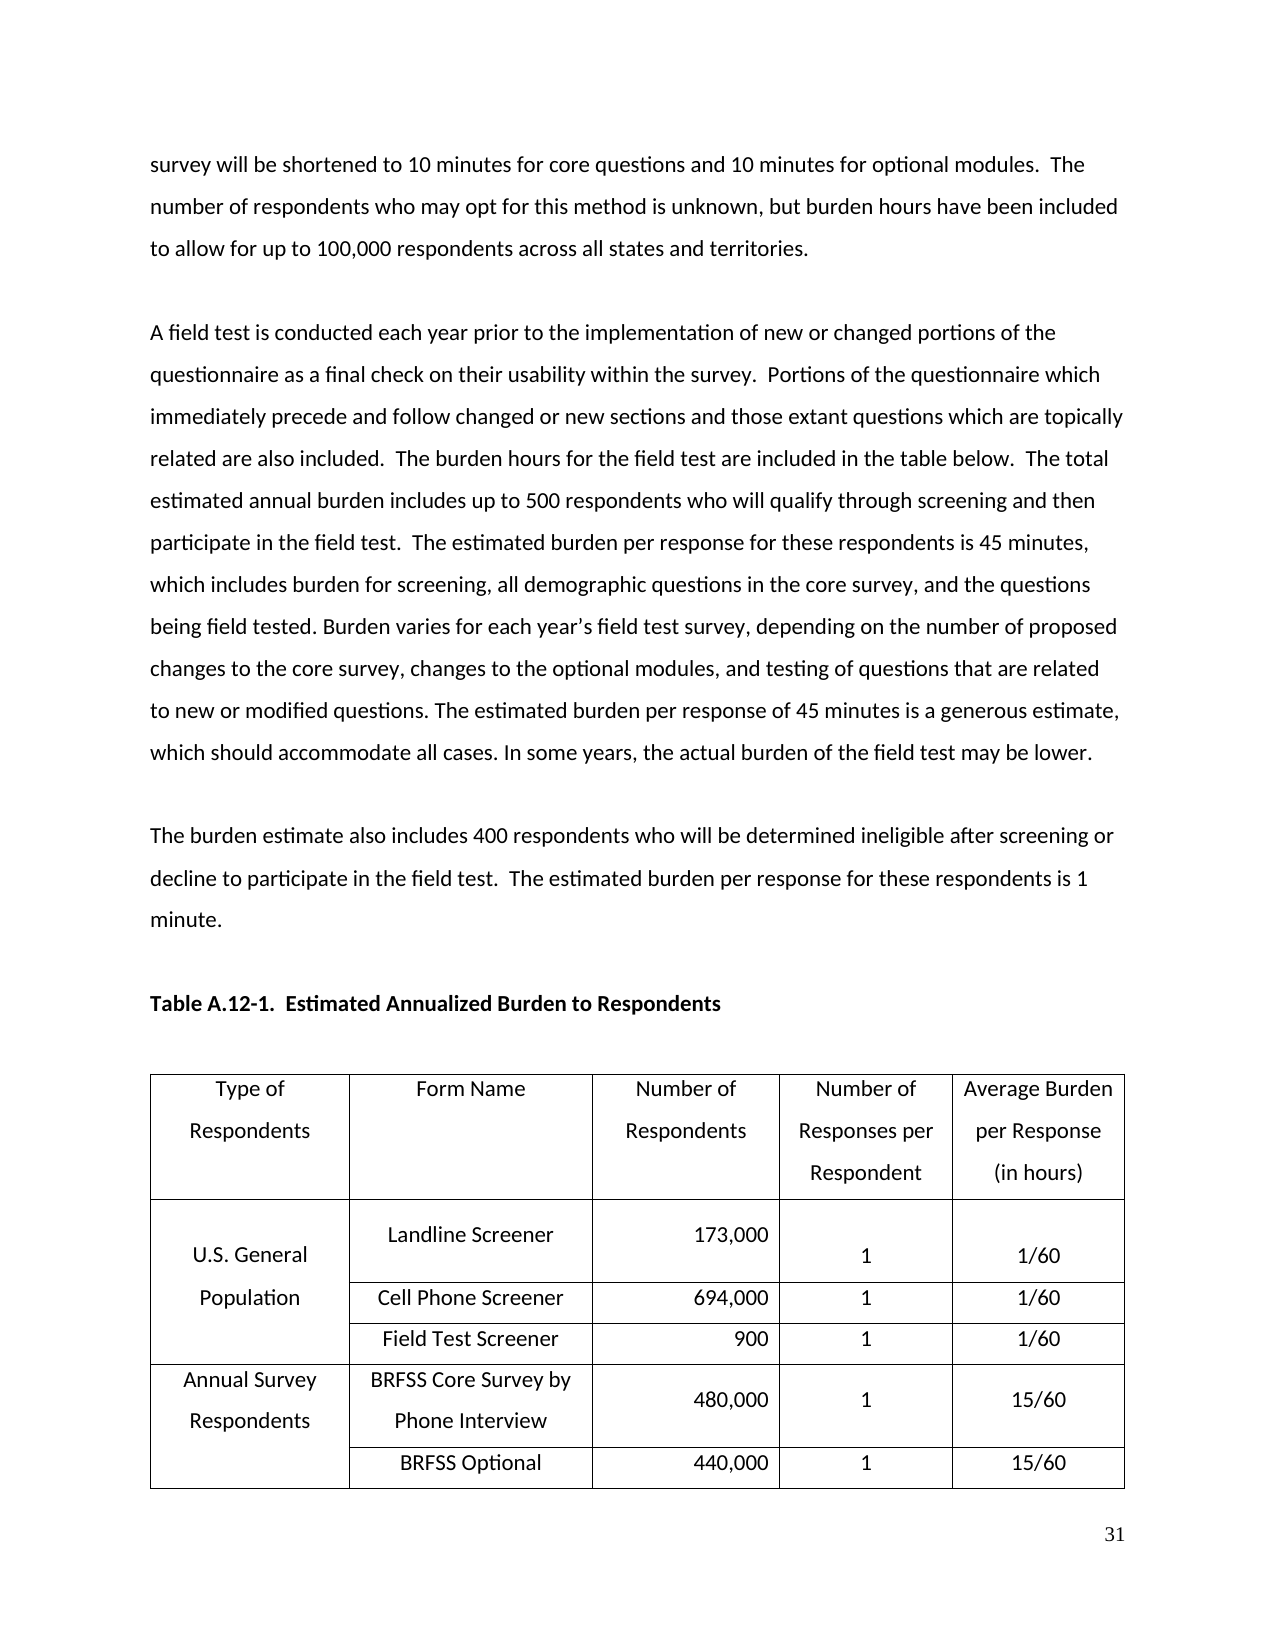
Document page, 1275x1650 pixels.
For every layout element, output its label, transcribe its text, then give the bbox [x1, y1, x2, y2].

table_header Number of Respondents [593, 1075, 779, 1198]
table_cell Field Test Screener [350, 1324, 592, 1364]
table_cell 15/60 [953, 1365, 1124, 1447]
table_cell 15/60 [953, 1448, 1124, 1488]
table_cell 1/60 [953, 1200, 1124, 1282]
table_cell 440,000 [593, 1448, 779, 1488]
table_cell 1/60 [953, 1283, 1124, 1323]
table_cell U.S. General Population [151, 1200, 349, 1364]
table_cell 1/60 [953, 1324, 1124, 1364]
text A field test is conducted each year prior to the implementation of new or changed portions of the questionnaire as a final check on their usability within the survey. Portions of the questionnaire which immediately precede and follow changed or new sections and those extant questions which are topically related are also included. The burden hours for the field test are included in the table below. The total estimated annual burden includes up to 500 respondents who will qualify through screening and then participate in the field test. The estimated burden per response for these respondents is 45 minutes, which includes burden for screening, all demographic questions in the core survey, and the questions being field tested. Burden varies for each year’s field test survey, depending on the number of proposed changes to the core survey, changes to the optional modules, and testing of questions that are related to new or modified questions. The estimated burden per response of 45 minutes is a generous estimate, which should accommodate all cases. In some years, the actual burden of the field test may be lower. [150, 318, 1125, 766]
table_header Type of Respondents [151, 1075, 349, 1198]
table_cell 1 [780, 1200, 952, 1282]
table_cell 1 [780, 1365, 952, 1447]
table_header Form Name [350, 1075, 592, 1198]
table_cell Landline Screener [350, 1200, 592, 1282]
table_cell 1 [780, 1324, 952, 1364]
text The burden estimate also includes 400 respondents who will be determined ineligible after screening or decline to participate in the field test. The estimated burden per response for these respondents is 1 minute. [150, 822, 1125, 934]
text Table A.12-1. Estimated Annualized Burden to Respondents [150, 989, 1125, 1018]
table_cell BRFSS Core Survey by Phone Interview [350, 1365, 592, 1447]
table_cell 1 [780, 1283, 952, 1323]
table_cell 173,000 [593, 1200, 779, 1282]
table_header Average Burden per Response (in hours) [953, 1075, 1124, 1198]
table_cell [350, 1448, 592, 1488]
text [150, 150, 1125, 262]
table_cell 694,000 [593, 1283, 779, 1323]
table_cell Annual Survey Respondents (Adults >18 Years) [151, 1365, 349, 1488]
table_cell 480,000 [593, 1365, 779, 1447]
table_header Number of Responses per Respondent [780, 1075, 952, 1198]
table_cell 1 [780, 1448, 952, 1488]
table_cell 900 [593, 1324, 779, 1364]
table_cell Cell Phone Screener [350, 1283, 592, 1323]
